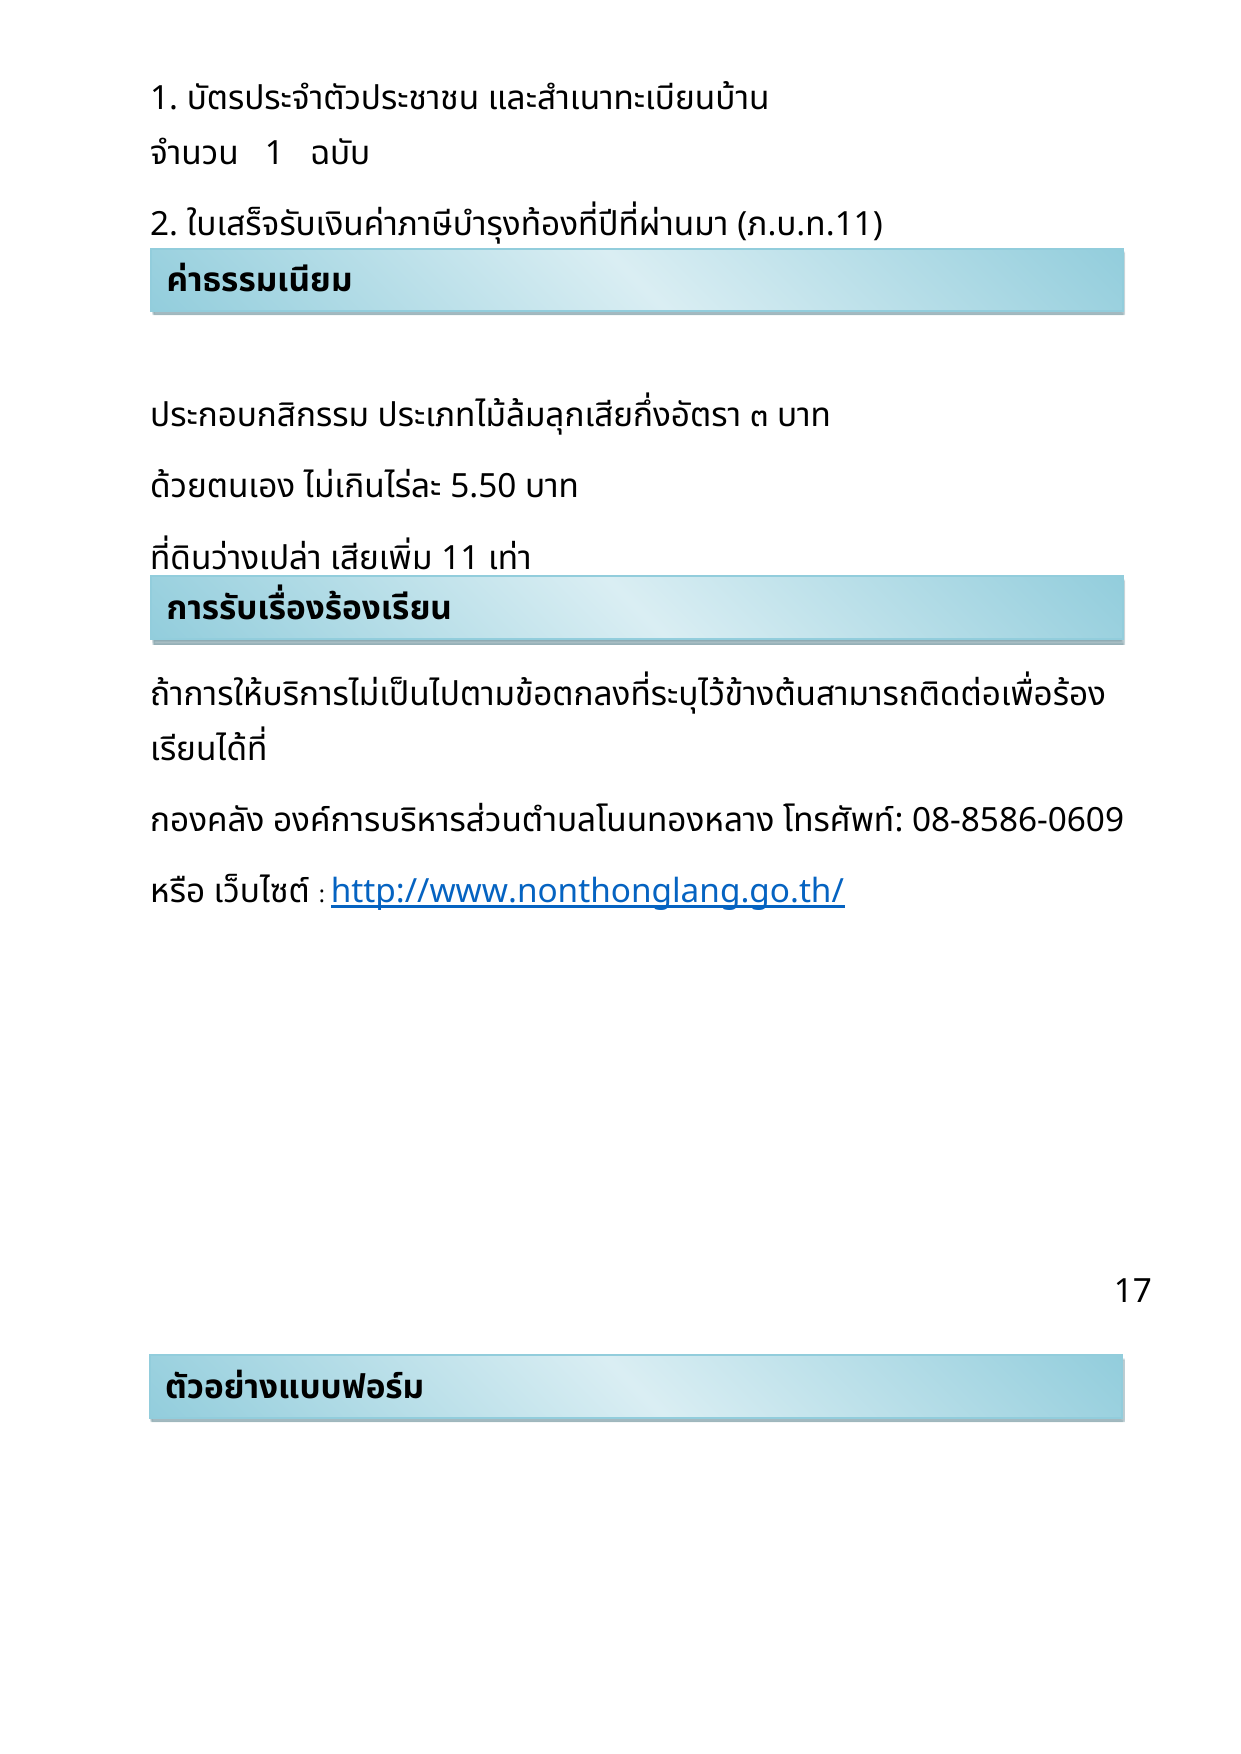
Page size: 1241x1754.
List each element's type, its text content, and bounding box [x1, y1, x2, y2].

text กองคลัง องค์การบริหารส่วนตำบลโนนทองหลาง โทรศัพท์: 08-8586-0609 [150, 796, 1152, 846]
text ที่ดินว่างเปล่า เสียเพิ่ม 11 เท่า [150, 533, 1152, 584]
text ด้วยตนเอง ไม่เกินไร่ละ 5.50 บาท [150, 462, 1152, 513]
text ประกอบกสิกรรม ประเภทไม้ล้มลุกเสียกึ่งอัตรา ๓ บาท [150, 391, 1152, 442]
text 2. ใบเสร็จรับเงินค่าภาษีบำรุงท้องที่ปีที่ผ่านมา (ภ.บ.ท.11) จำนวน 1 ฉบับ [150, 200, 1152, 305]
text 1. บัตรประจำตัวประชาชน และสำเนาทะเบียนบ้าน จำนวน 1 ฉบับ [150, 74, 1152, 179]
text 17 [150, 1266, 1152, 1312]
text หรือ เว็บไซต์ : http://www.nonthonglang.go.th/ [150, 867, 1152, 918]
text ถ้าการให้บริการไม่เป็นไปตามข้อตกลงที่ระบุไว้ข้างต้นสามารถติดต่อเพื่อร้องเรียนได้ที่ [150, 670, 1152, 775]
